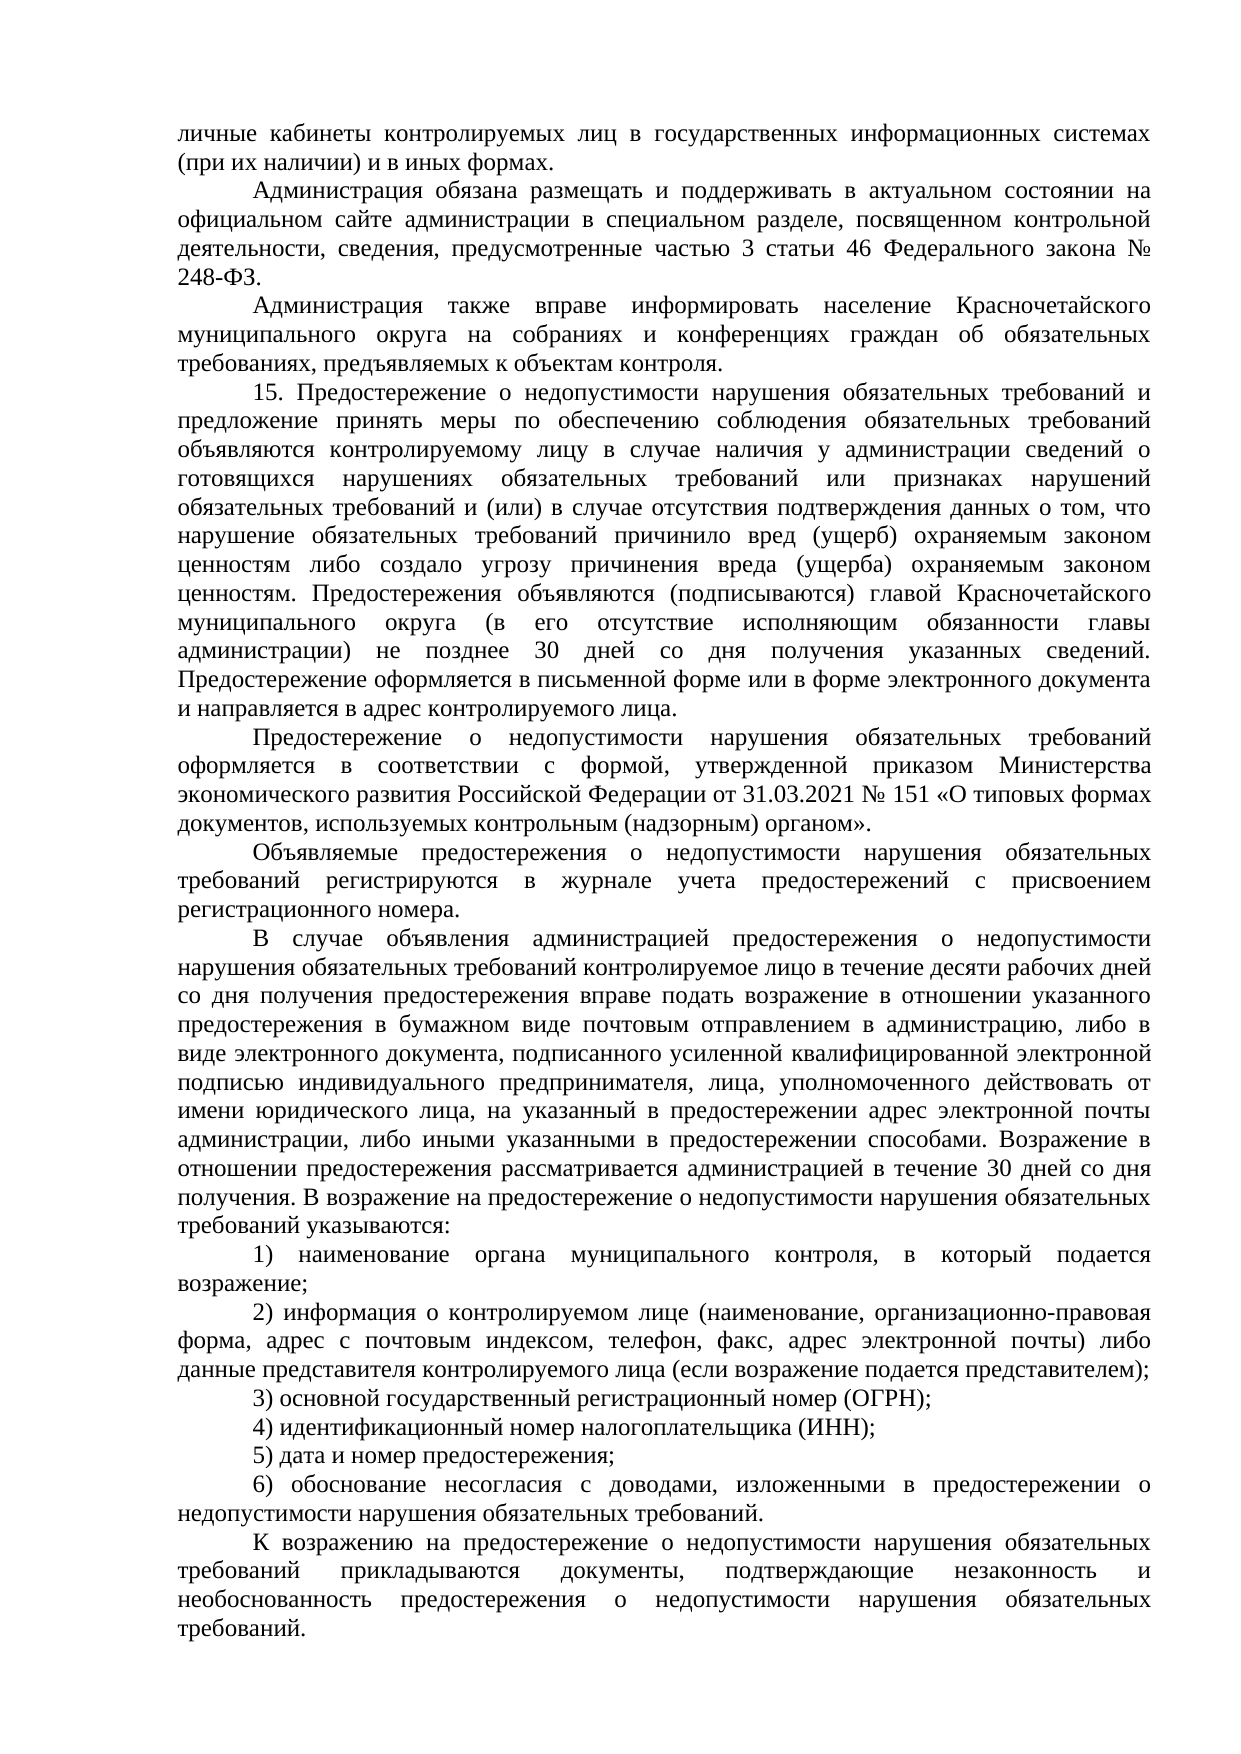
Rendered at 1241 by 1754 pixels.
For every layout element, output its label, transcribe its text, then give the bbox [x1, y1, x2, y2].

text 5) дата и номер предостережения; [177, 1441, 1152, 1469]
text 6) обоснование несогласия с доводами, изложенными в предостережении о недопустимости нарушения обязательных требований. [177, 1469, 1152, 1527]
text Объявляемые предостережения о недопустимости нарушения обязательных требований регистрируются в журнале учета предостережений с присвоением регистрационного номера. [177, 837, 1152, 923]
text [177, 118, 1152, 176]
text 1) наименование органа муниципального контроля, в который подается возражение; [177, 1239, 1152, 1297]
text 4) идентификационный номер налогоплательщика (ИНН); [177, 1412, 1152, 1441]
text К возражению на предостережение о недопустимости нарушения обязательных требований прикладываются документы, подтверждающие незаконность и необоснованность предостережения о недопустимости нарушения обязательных требований. [177, 1527, 1152, 1642]
text Администрация также вправе информировать население Красночетайского муниципального округа на собраниях и конференциях граждан об обязательных требованиях, предъявляемых к объектам контроля. [177, 291, 1152, 377]
text Администрация обязана размещать и поддерживать в актуальном состоянии на официальном сайте администрации в специальном разделе, посвященном контрольной деятельности, сведения, предусмотренные частью 3 статьи 46 Федерального закона № 248-ФЗ. [177, 176, 1152, 291]
text В случае объявления администрацией предостережения о недопустимости нарушения обязательных требований контролируемое лицо в течение десяти рабочих дней со дня получения предостережения вправе подать возражение в отношении указанного предостережения в бумажном виде почтовым отправлением в администрацию, либо в виде электронного документа, подписанного усиленной квалифицированной электронной подписью индивидуального предпринимателя, лица, уполномоченного действовать от имени юридического лица, на указанный в предостережении адрес электронной почты администрации, либо иными указанными в предостережении способами. Возражение в отношении предостережения рассматривается администрацией в течение 30 дней со дня получения. В возражение на предостережение о недопустимости нарушения обязательных требований указываются: [177, 923, 1152, 1239]
text Предостережение о недопустимости нарушения обязательных требований оформляется в соответствии с формой, утвержденной приказом Министерства экономического развития Российской Федерации от 31.03.2021 № 151 «О типовых формах документов, используемых контрольным (надзорным) органом». [177, 722, 1152, 837]
text 2) информация о контролируемом лице (наименование, организационно-правовая форма, адрес с почтовым индексом, телефон, факс, адрес электронной почты) либо данные представителя контролируемого лица (если возражение подается представителем); [177, 1297, 1152, 1383]
text 3) основной государственный регистрационный номер (ОГРН); [177, 1383, 1152, 1412]
text 15. Предостережение о недопустимости нарушения обязательных требований и предложение принять меры по обеспечению соблюдения обязательных требований объявляются контролируемому лицу в случае наличия у администрации сведений о готовящихся нарушениях обязательных требований или признаках нарушений обязательных требований и (или) в случае отсутствия подтверждения данных о том, что нарушение обязательных требований причинило вред (ущерб) охраняемым законом ценностям либо создало угрозу причинения вреда (ущерба) охраняемым законом ценностям. Предостережения объявляются (подписываются) главой Красночетайского муниципального округа (в его отсутствие исполняющим обязанности главы администрации) не позднее 30 дней со дня получения указанных сведений. Предостережение оформляется в письменной форме или в форме электронного документа и направляется в адрес контролируемого лица. [177, 377, 1152, 722]
